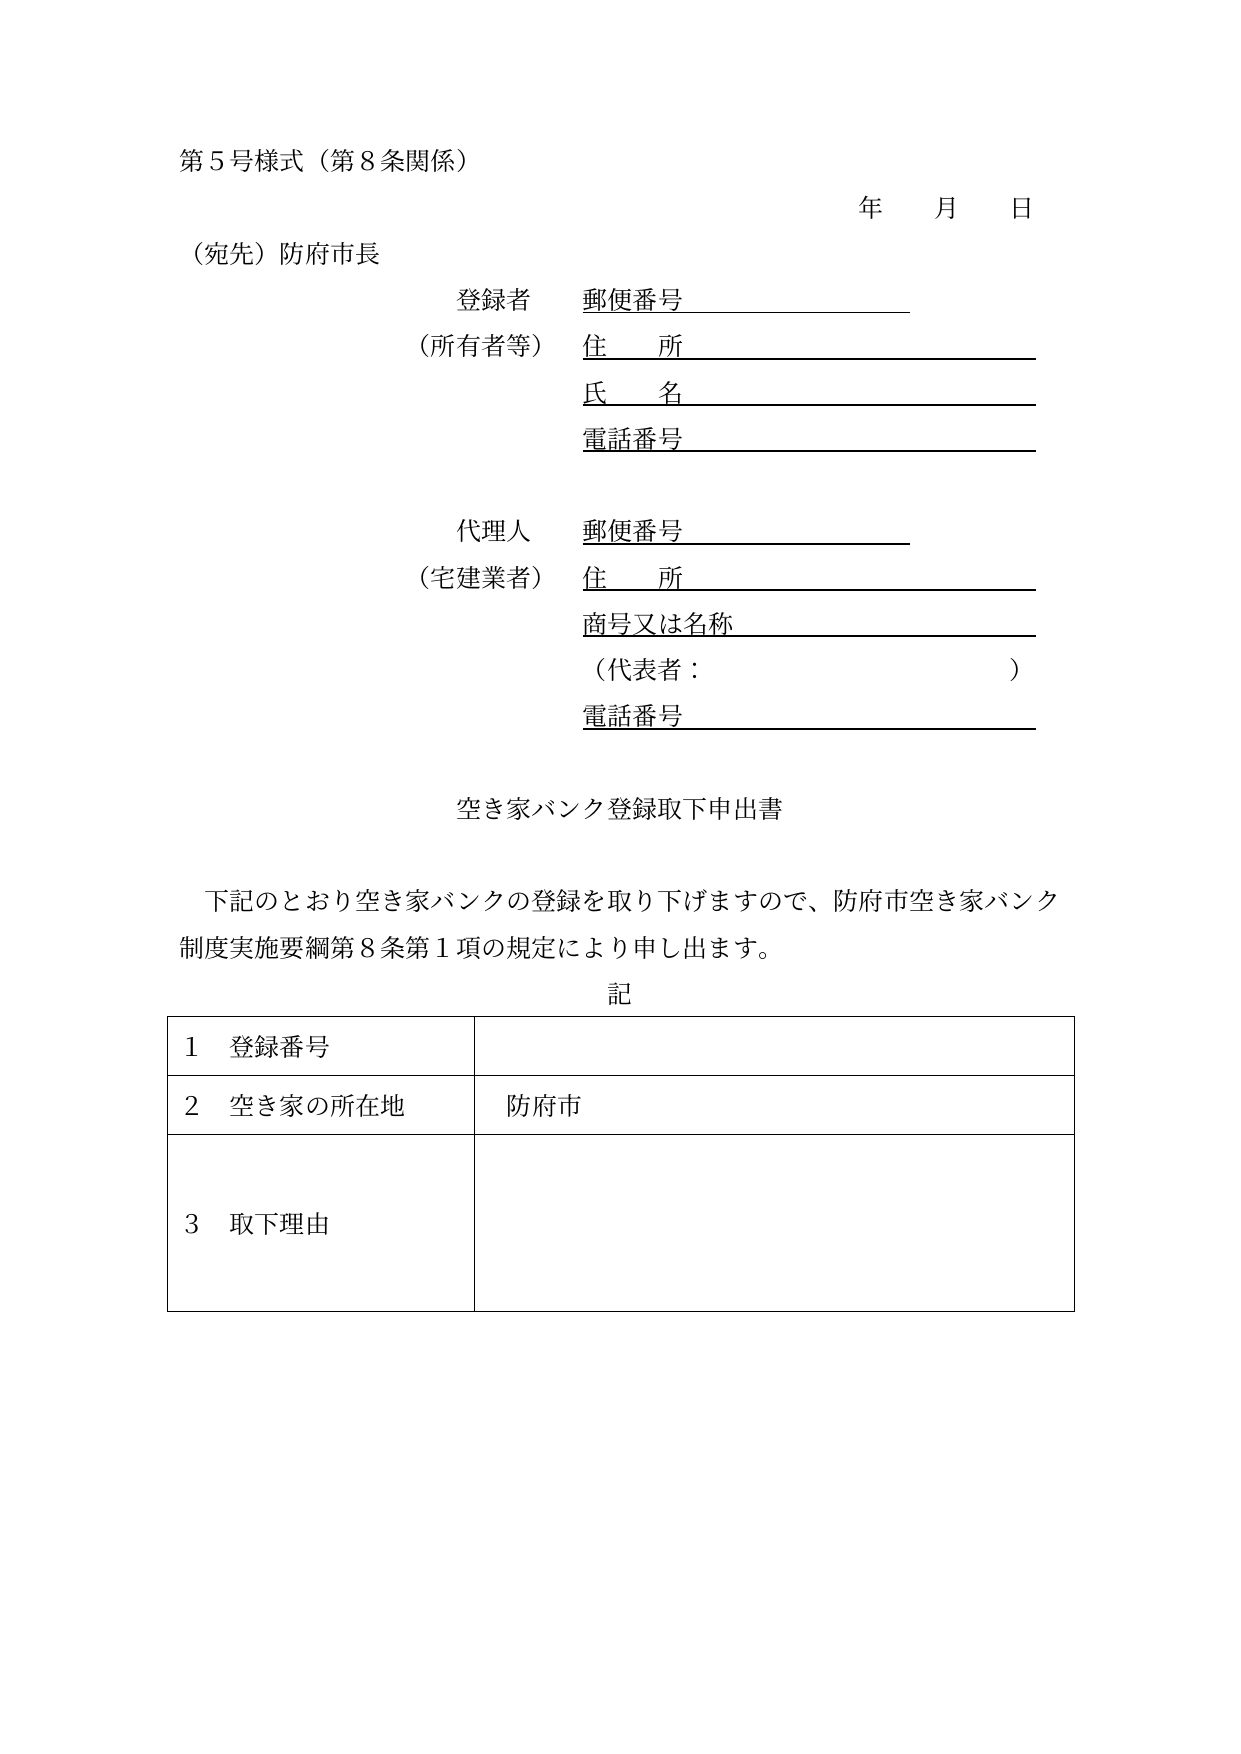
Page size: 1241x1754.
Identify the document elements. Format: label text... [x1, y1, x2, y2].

text 氏 名 [179, 368, 1061, 414]
table_cell ３ 取下理由 [168, 1135, 474, 1311]
text 第５号様式（第８条関係） [179, 137, 1061, 183]
table_cell [475, 1135, 1074, 1311]
table_cell 防府市 [475, 1076, 1074, 1134]
table_header [475, 1017, 1074, 1075]
text 商号又は名称 [179, 599, 1061, 646]
text 年 月 日 [179, 183, 1061, 229]
text 空き家バンク登録取下申出書 [179, 784, 1061, 831]
text 下記のとおり空き家バンクの登録を取り下げますので、防府市空き家バンク制度実施要綱第８条第１項の規定により申し出ます。 [179, 877, 1061, 969]
text （代表者： ） [179, 646, 1061, 692]
text （宛先）防府市長 [179, 229, 1061, 276]
text （所有者等） 住 所 [179, 322, 1061, 368]
text 代理人 郵便番号 [179, 507, 1061, 553]
text 電話番号 [179, 692, 1061, 738]
text 電話番号 [179, 414, 1061, 461]
text 記 [179, 969, 1061, 1016]
text （宅建業者） 住 所 [179, 553, 1061, 599]
text 登録者 郵便番号 [179, 276, 1061, 322]
table_cell ２ 空き家の所在地 [168, 1076, 474, 1134]
table_header １ 登録番号 [168, 1017, 474, 1075]
